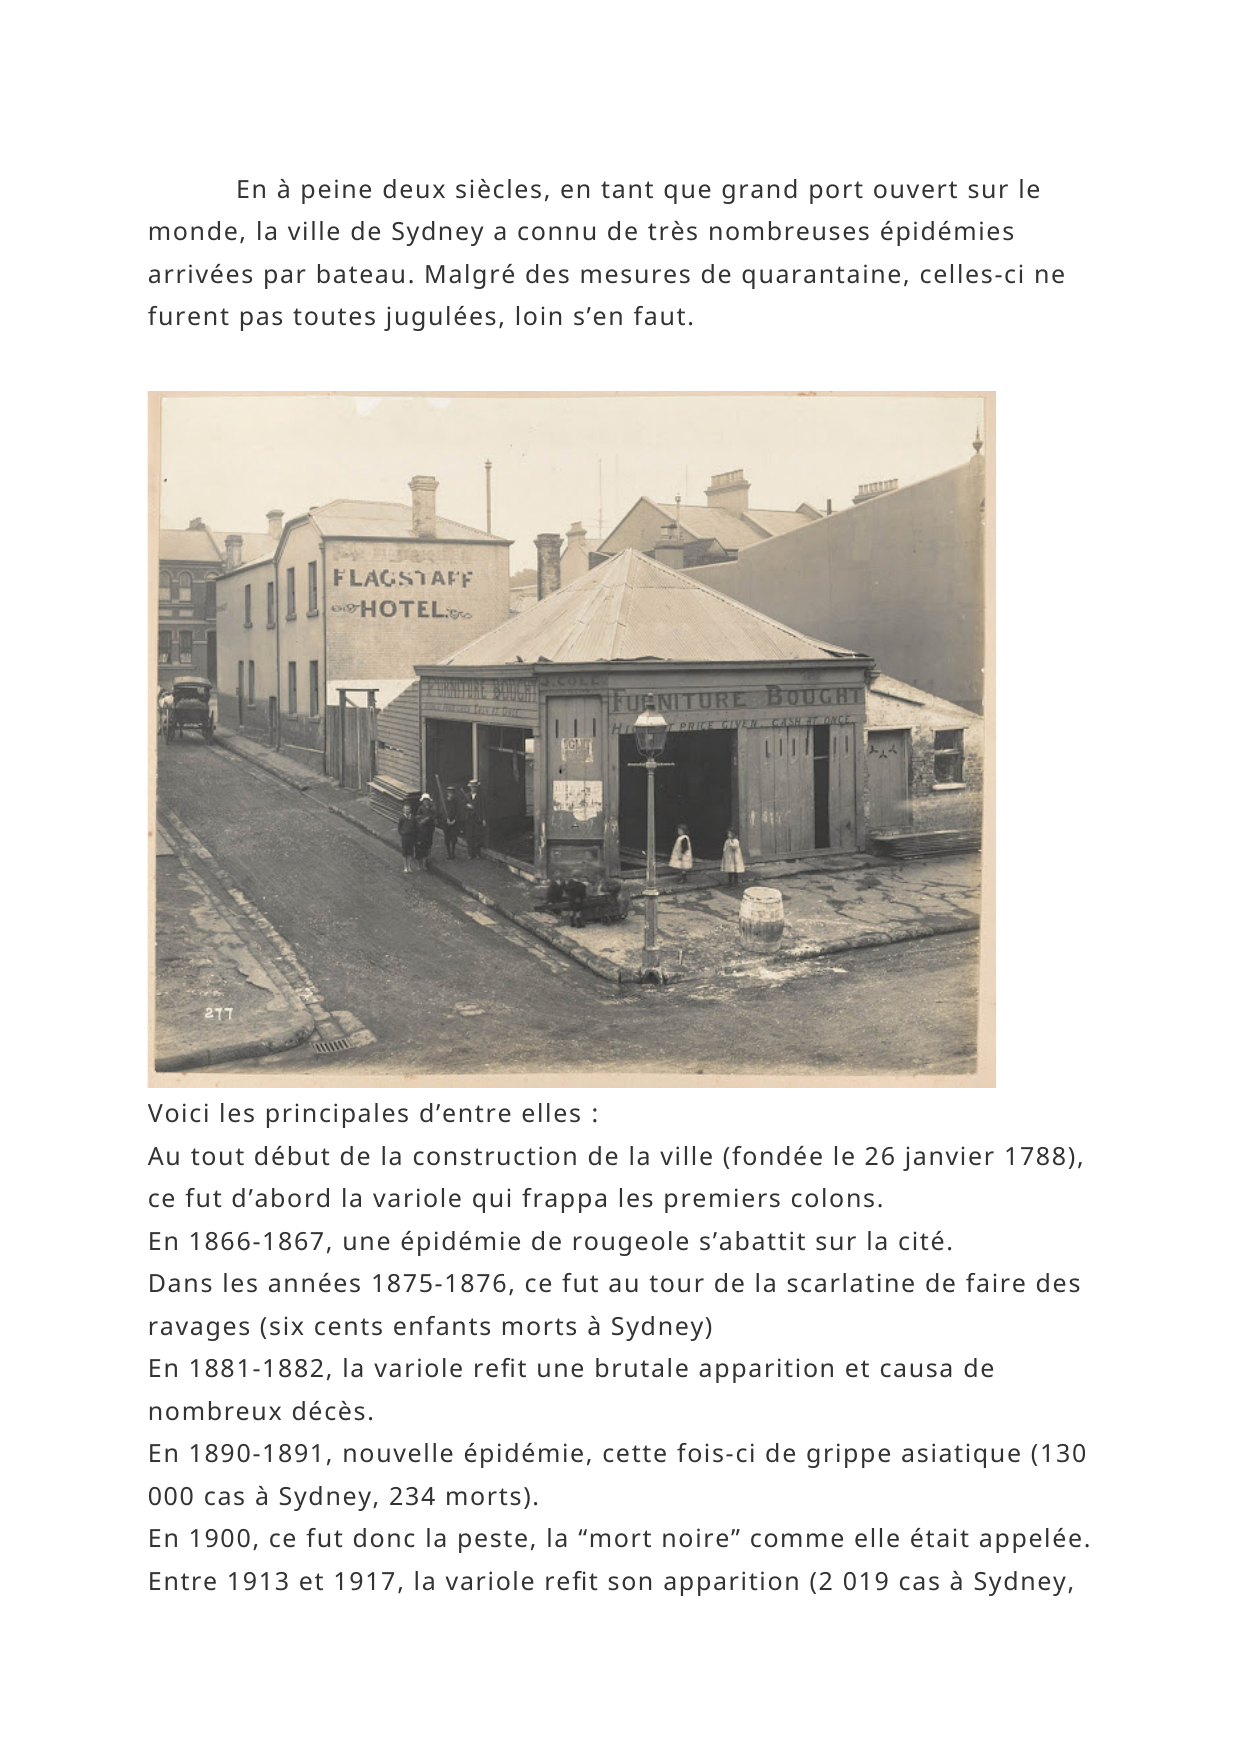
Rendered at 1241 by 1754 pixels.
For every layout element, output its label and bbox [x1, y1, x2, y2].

text [148, 148, 1093, 1597]
picture [147, 391, 997, 1088]
